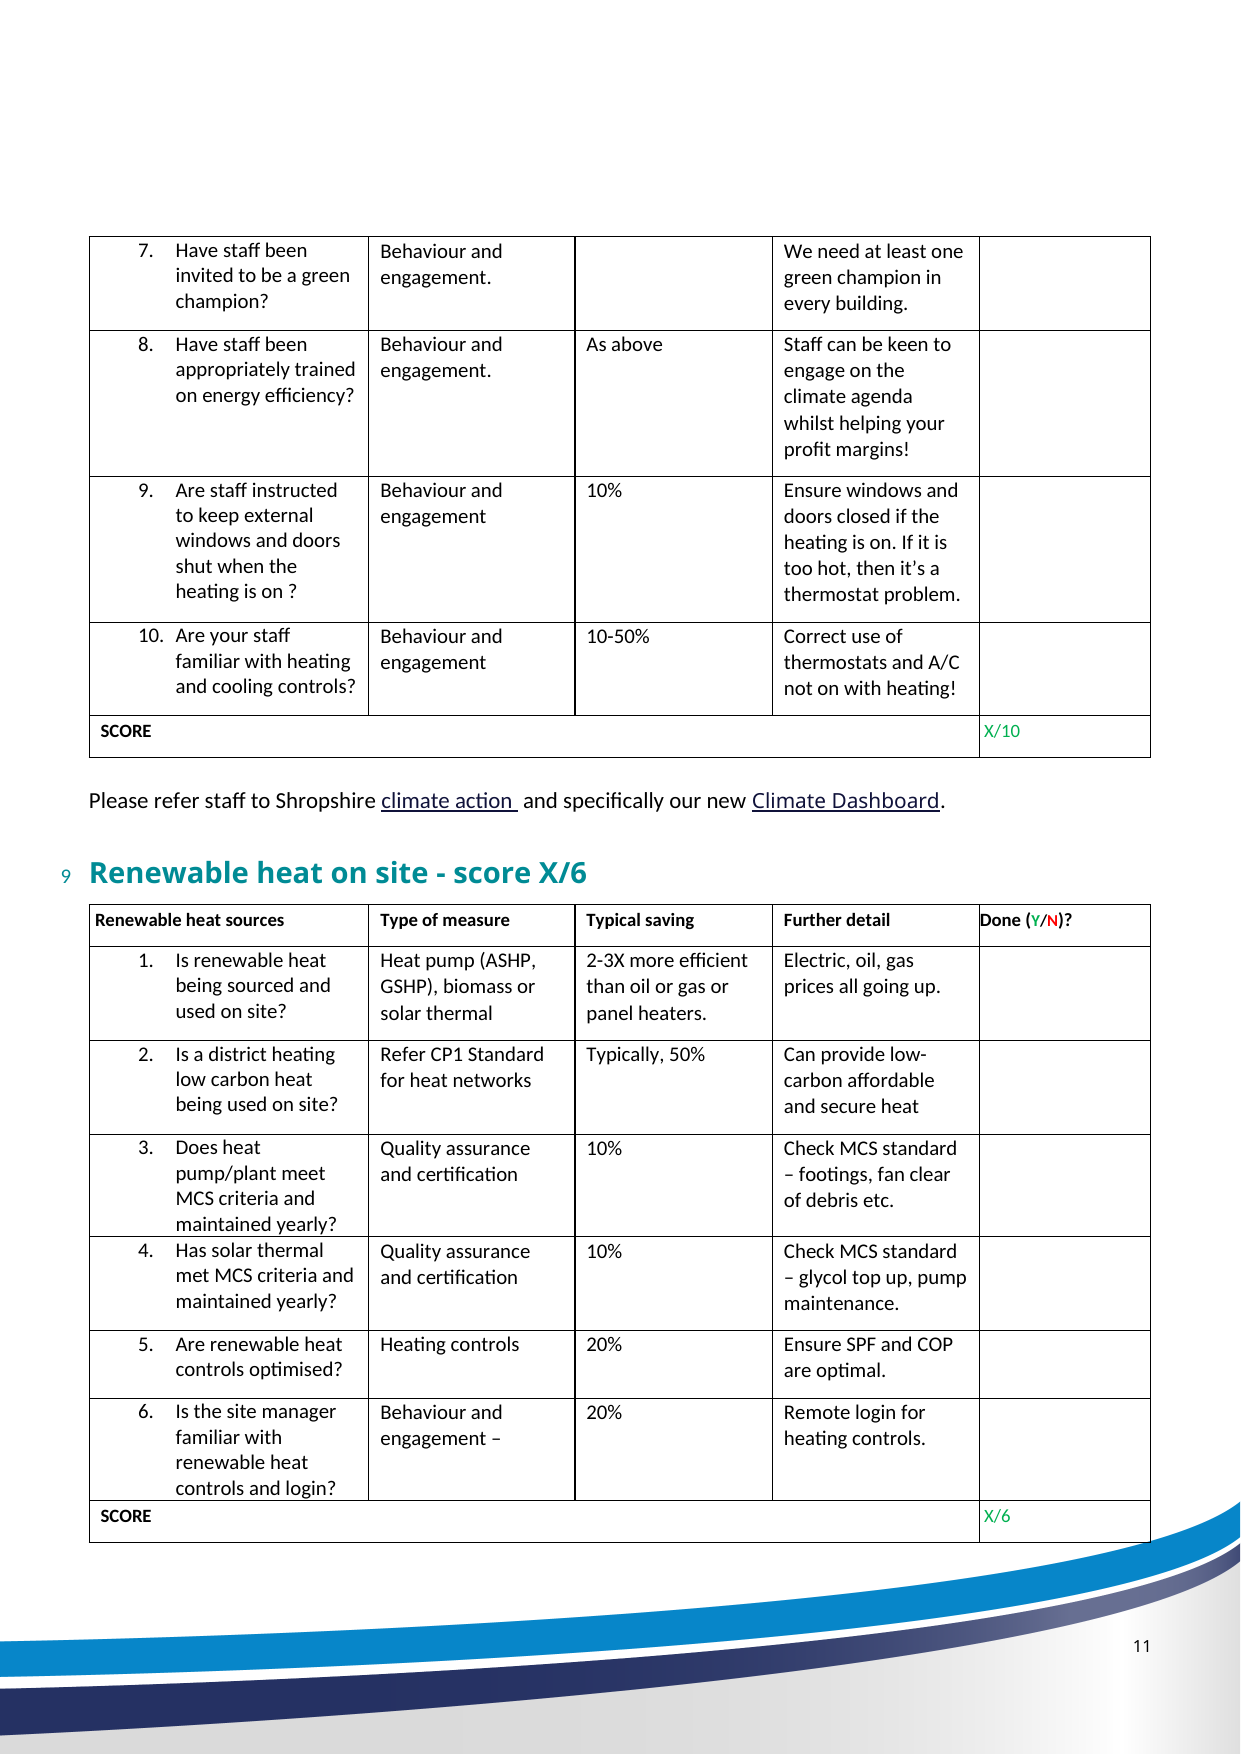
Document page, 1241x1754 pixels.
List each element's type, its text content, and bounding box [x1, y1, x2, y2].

table_cell [980, 1135, 1150, 1236]
table_cell X/10 [980, 716, 1150, 757]
table_cell Check MCS standard – glycol top up, pump maintenance. [773, 1237, 979, 1330]
table_cell Remote login for heating controls. [773, 1399, 979, 1500]
table_cell Has solar thermal met MCS criteria and maintained yearly? [90, 1237, 368, 1330]
table_cell Heating controls [369, 1331, 574, 1398]
table_cell Correct use of thermostats and A/C not on with heating! [773, 623, 979, 715]
table_cell Are renewable heat controls optimised? [90, 1331, 368, 1398]
table_cell 20% [576, 1399, 772, 1500]
table_cell Staff can be keen to engage on the climate agenda whilst helping your profit margins! [773, 331, 979, 476]
table_cell [980, 1399, 1150, 1500]
table_cell [980, 623, 1150, 715]
table_cell [980, 237, 1150, 330]
table_cell [980, 1237, 1150, 1330]
table_cell Behaviour and engagement. [369, 237, 574, 330]
table_cell 20% [576, 1331, 772, 1398]
table_cell 10-50% [576, 623, 772, 715]
table_cell Have staff been appropriately trained on energy efficiency? [90, 331, 368, 476]
table_header Done (Y/N)? [980, 905, 1150, 946]
table_cell 10% [576, 1237, 772, 1330]
table_cell Refer CP1 Standard for heat networks [369, 1041, 574, 1133]
table_cell Is the site manager familiar with renewable heat controls and login? [90, 1399, 368, 1500]
table_cell SCORE [90, 1501, 979, 1542]
picture [0, 1538, 1241, 1754]
table_cell Are staff instructed to keep external windows and doors shut when the heating is on ? [90, 477, 368, 622]
table_cell Have staff been invited to be a green champion? [90, 237, 368, 330]
table_cell X/6 [980, 1501, 1150, 1542]
table_cell [980, 1041, 1150, 1133]
table_cell Does heat pump/plant meet MCS criteria and maintained yearly? [90, 1135, 368, 1236]
table_cell Is a district heating low carbon heat being used on site? [90, 1041, 368, 1133]
table_cell SCORE [90, 716, 979, 757]
table_cell Typically, 50% [576, 1041, 772, 1133]
table_cell Can provide low-carbon affordable and secure heat [773, 1041, 979, 1133]
table_cell Heat pump (ASHP, GSHP), biomass or solar thermal [369, 947, 574, 1040]
table_cell Ensure windows and doors closed if the heating is on. If it is too hot, then it’s a thermostat problem. [773, 477, 979, 622]
table_cell Quality assurance and certification [369, 1135, 574, 1236]
table_cell Behaviour and engagement – [369, 1399, 574, 1500]
table_cell [980, 1331, 1150, 1398]
table_cell Ensure SPF and COP are optimal. [773, 1331, 979, 1398]
table_cell Is renewable heat being sourced and used on site? [90, 947, 368, 1040]
table_cell As above [576, 331, 772, 476]
table_header Type of measure [369, 905, 574, 946]
table_cell We need at least one green champion in every building. [773, 237, 979, 330]
table_cell [980, 947, 1150, 1040]
table_cell [980, 331, 1150, 476]
picture [0, 0, 1241, 1641]
table_cell [980, 477, 1150, 622]
table_header Further detail [773, 905, 979, 946]
table_cell Electric, oil, gas prices all going up. [773, 947, 979, 1040]
table_cell Behaviour and engagement. [369, 331, 574, 476]
table_cell 2-3X more efficient than oil or gas or panel heaters. [576, 947, 772, 1040]
table_header Typical saving [576, 905, 772, 946]
subtitle Renewable heat on site - score X/6 [71, 852, 1152, 892]
table_cell Quality assurance and certification [369, 1237, 574, 1330]
table_cell Behaviour and engagement [369, 623, 574, 715]
table_cell 10% [576, 1135, 772, 1236]
text Please refer staff to Shropshire climate action and specifically our new Climate Dashboard. [89, 786, 1152, 814]
table_cell Are your staff familiar with heating and cooling controls? [90, 623, 368, 715]
table_header Renewable heat sources [90, 905, 368, 946]
table_cell Behaviour and engagement [369, 477, 574, 622]
table_cell 10% [576, 477, 772, 622]
table_cell [576, 237, 772, 330]
table_cell Check MCS standard – footings, fan clear of debris etc. [773, 1135, 979, 1236]
